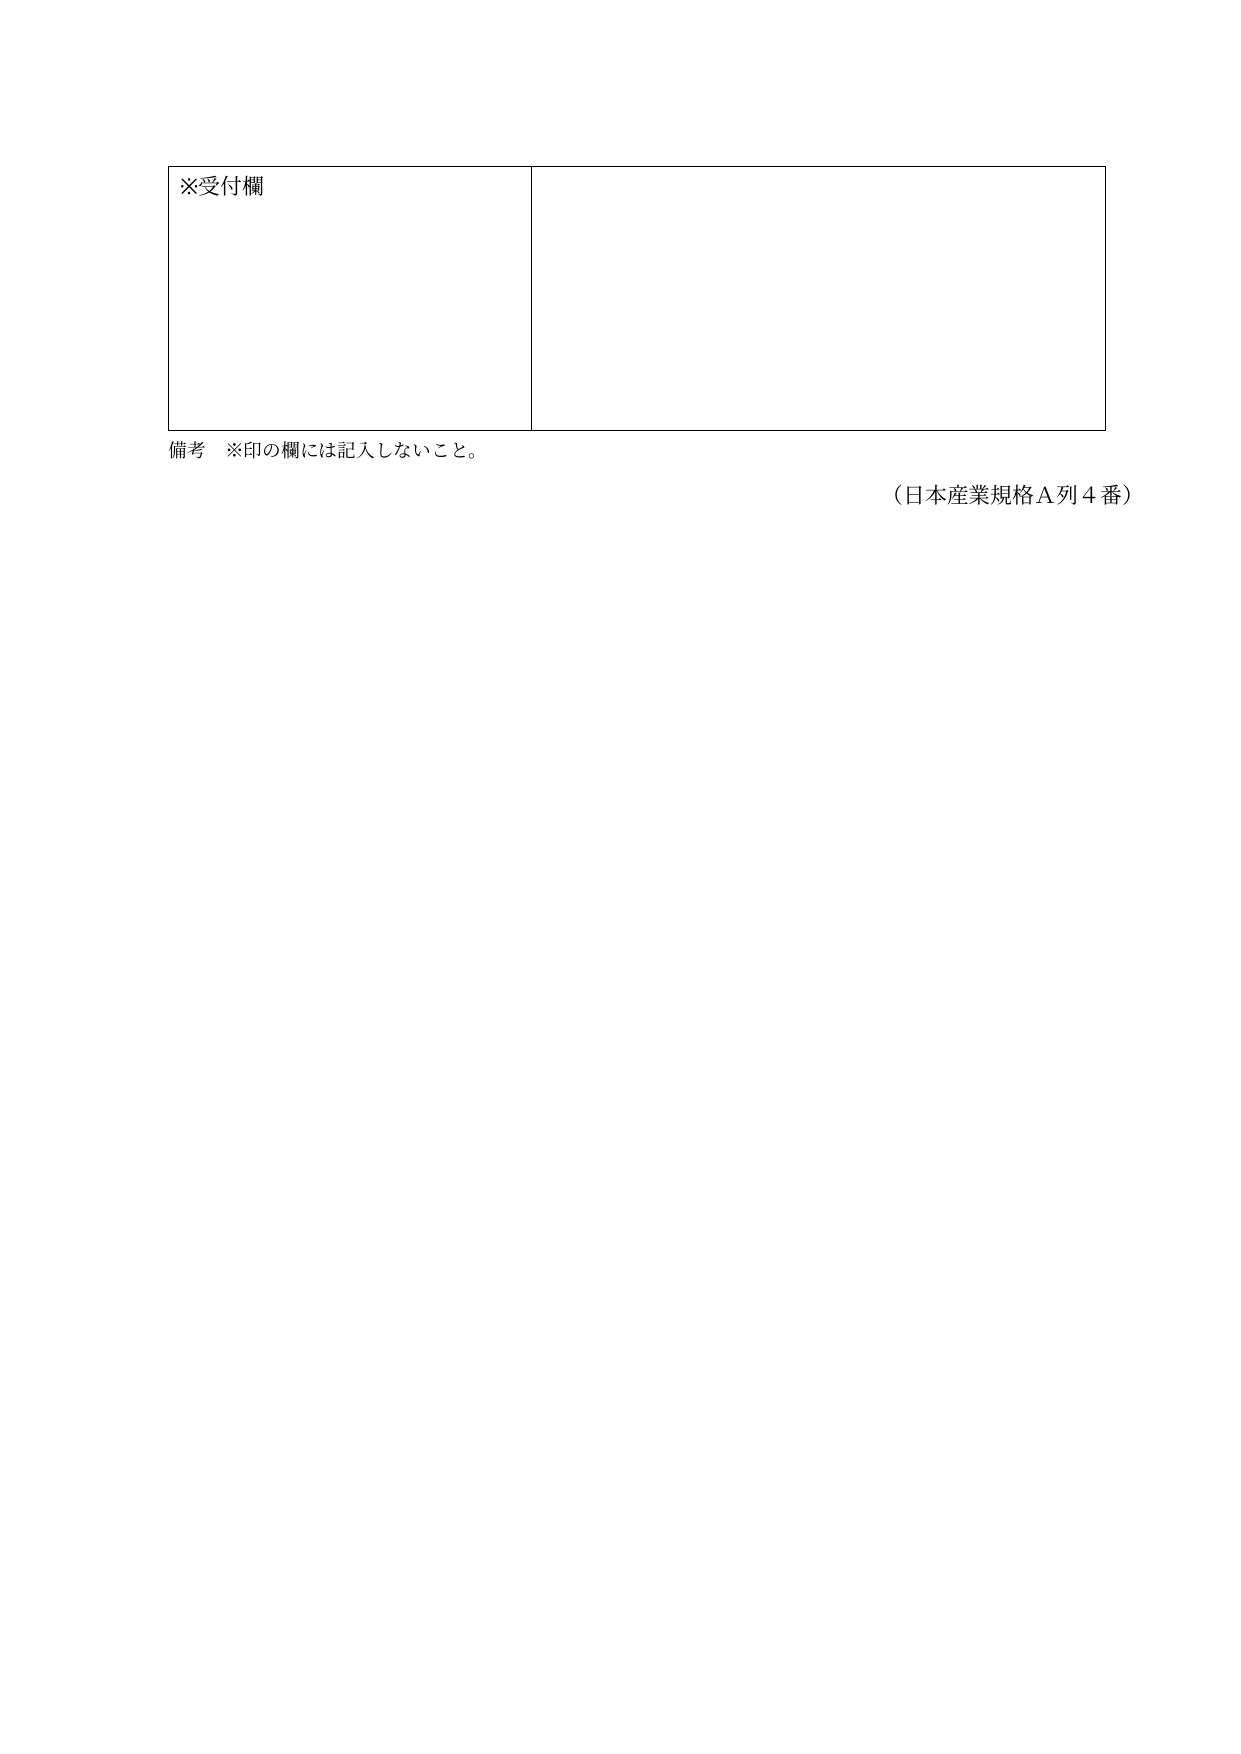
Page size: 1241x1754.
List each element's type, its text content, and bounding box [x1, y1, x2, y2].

table_cell [532, 167, 1105, 429]
table_cell ※受付欄 [169, 167, 531, 429]
text 備考 ※印の欄には記入しないこと。 [131, 431, 1106, 468]
